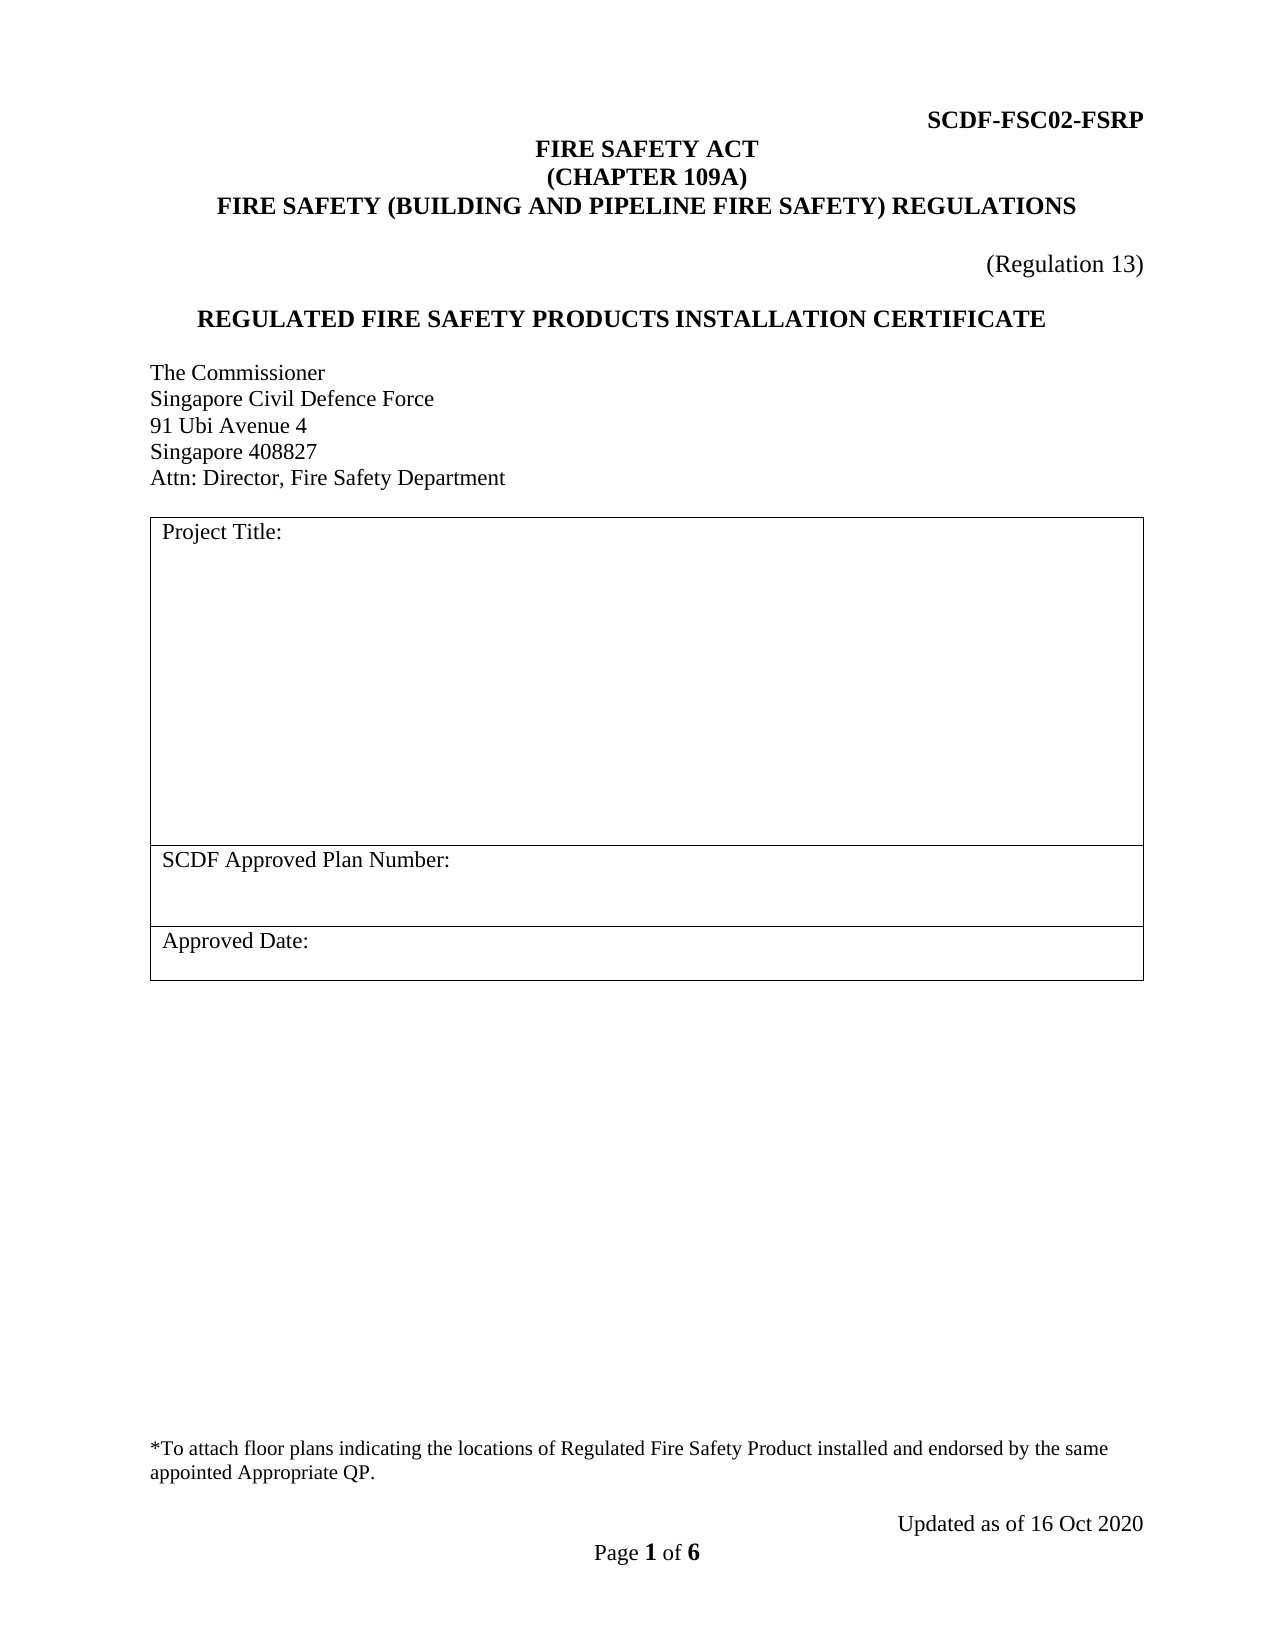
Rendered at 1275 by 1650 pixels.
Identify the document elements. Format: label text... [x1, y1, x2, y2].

text The Commissioner [150, 359, 1144, 385]
table_cell Approved Date: [151, 927, 1143, 980]
text 91 Ubi Avenue 4 [150, 412, 1144, 438]
table_cell SCDF Approved Plan Number: [151, 846, 1143, 926]
table_header Project Title: [151, 518, 1143, 845]
text Attn: Director, Fire Safety Department [150, 464, 1144, 491]
text Singapore Civil Defence Force [150, 385, 1144, 412]
text Singapore 408827 [150, 438, 1144, 464]
